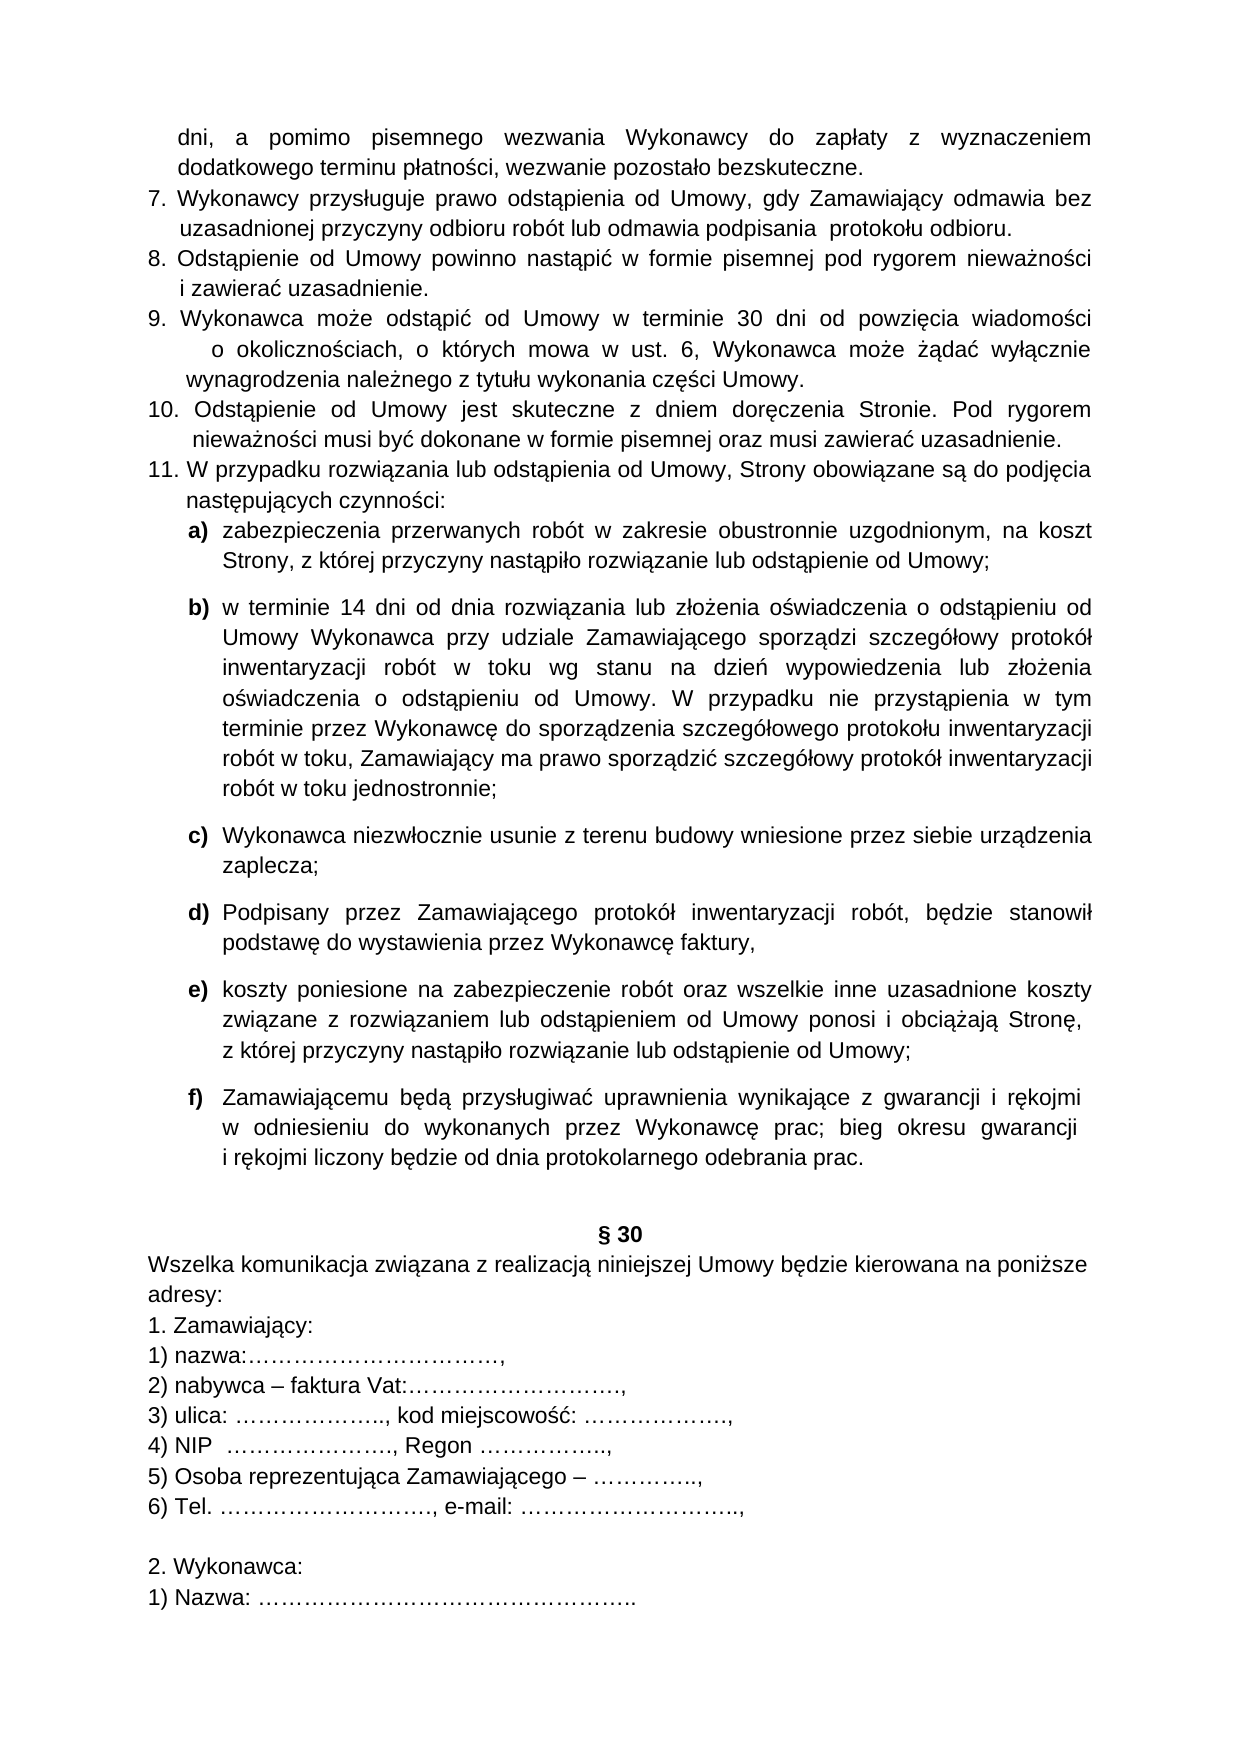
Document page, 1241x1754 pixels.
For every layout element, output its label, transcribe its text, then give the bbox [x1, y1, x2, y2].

text 3) ulica: ……………….., kod miejscowość: ………………., [148, 1402, 1092, 1428]
text 5) Osoba reprezentująca Zamawiającego – ………….., [148, 1463, 1092, 1489]
list Podpisany przez Zamawiającego protokół inwentaryzacji robót, będzie stanowił podstawę do wystawienia przez Wykonawcę faktury, [188, 899, 1092, 956]
text 7. Wykonawcy przysługuje prawo odstąpienia od Umowy, gdy Zamawiający odmawia bez uzasadnionej przyczyny odbioru robót lub odmawia podpisania protokołu odbioru. [148, 184, 1092, 241]
text 2) nabywca – faktura Vat:………………………., [148, 1372, 1092, 1398]
text 10. Odstąpienie od Umowy jest skuteczne z dniem doręczenia Stronie. Pod rygorem nieważności musi być dokonane w formie pisemnej oraz musi zawierać uzasadnienie. [148, 396, 1092, 452]
text 4) NIP …………………., Regon …………….., [148, 1432, 1092, 1459]
text 1) nazwa:……………………………, [148, 1342, 1092, 1368]
text 2. Wykonawca: [148, 1553, 1092, 1579]
text 11. W przypadku rozwiązania lub odstąpienia od Umowy, Strony obowiązane są do podjęcia następujących czynności: [148, 456, 1092, 513]
list Wykonawca niezwłocznie usunie z terenu budowy wniesione przez siebie urządzenia zaplecza; [188, 822, 1092, 878]
text Wszelka komunikacja związana z realizacją niniejszej Umowy będzie kierowana na poniższe adresy: [148, 1251, 1092, 1308]
text 6) Tel. ………………………., e-mail: ……………………….., [148, 1493, 1092, 1519]
text 1. Zamawiający: [148, 1312, 1092, 1338]
text 9. Wykonawca może odstąpić od Umowy w terminie 30 dni od powzięcia wiadomości o okolicznościach, o których mowa w ust. 6, Wykonawca może żądać wyłącznie wynagrodzenia należnego z tytułu wykonania części Umowy. [148, 305, 1092, 392]
list w terminie 14 dni od dnia rozwiązania lub złożenia oświadczenia o odstąpieniu od Umowy Wykonawca przy udziale Zamawiającego sporządzi szczegółowy protokół inwentaryzacji robót w toku wg stanu na dzień wypowiedzenia lub złożenia oświadczenia o odstąpieniu od Umowy. W przypadku nie przystąpienia w tym terminie przez Wykonawcę do sporządzenia szczegółowego protokołu inwentaryzacji robót w toku, Zamawiający ma prawo sporządzić szczegółowy protokół inwentaryzacji robót w toku jednostronnie; [188, 594, 1092, 801]
text 1) Nazwa: ………………………………………….. [148, 1583, 1092, 1610]
list zabezpieczenia przerwanych robót w zakresie obustronnie uzgodnionym, na koszt Strony, z której przyczyny nastąpiło rozwiązanie lub odstąpienie od Umowy; [188, 517, 1092, 573]
list Zamawiającemu będą przysługiwać uprawnienia wynikające z gwarancji i rękojmi w odniesieniu do wykonanych przez Wykonawcę prac; bieg okresu gwarancji i rękojmi liczony będzie od dnia protokolarnego odebrania prac. [188, 1083, 1092, 1170]
text § 30 [148, 1221, 1092, 1247]
text 8. Odstąpienie od Umowy powinno nastąpić w formie pisemnej pod rygorem nieważności i zawierać uzasadnienie. [148, 245, 1092, 301]
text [148, 124, 1092, 181]
list koszty poniesione na zabezpieczenie robót oraz wszelkie inne uzasadnione koszty związane z rozwiązaniem lub odstąpieniem od Umowy ponosi i obciążają Stronę, z której przyczyny nastąpiło rozwiązanie lub odstąpienie od Umowy; [188, 976, 1092, 1063]
